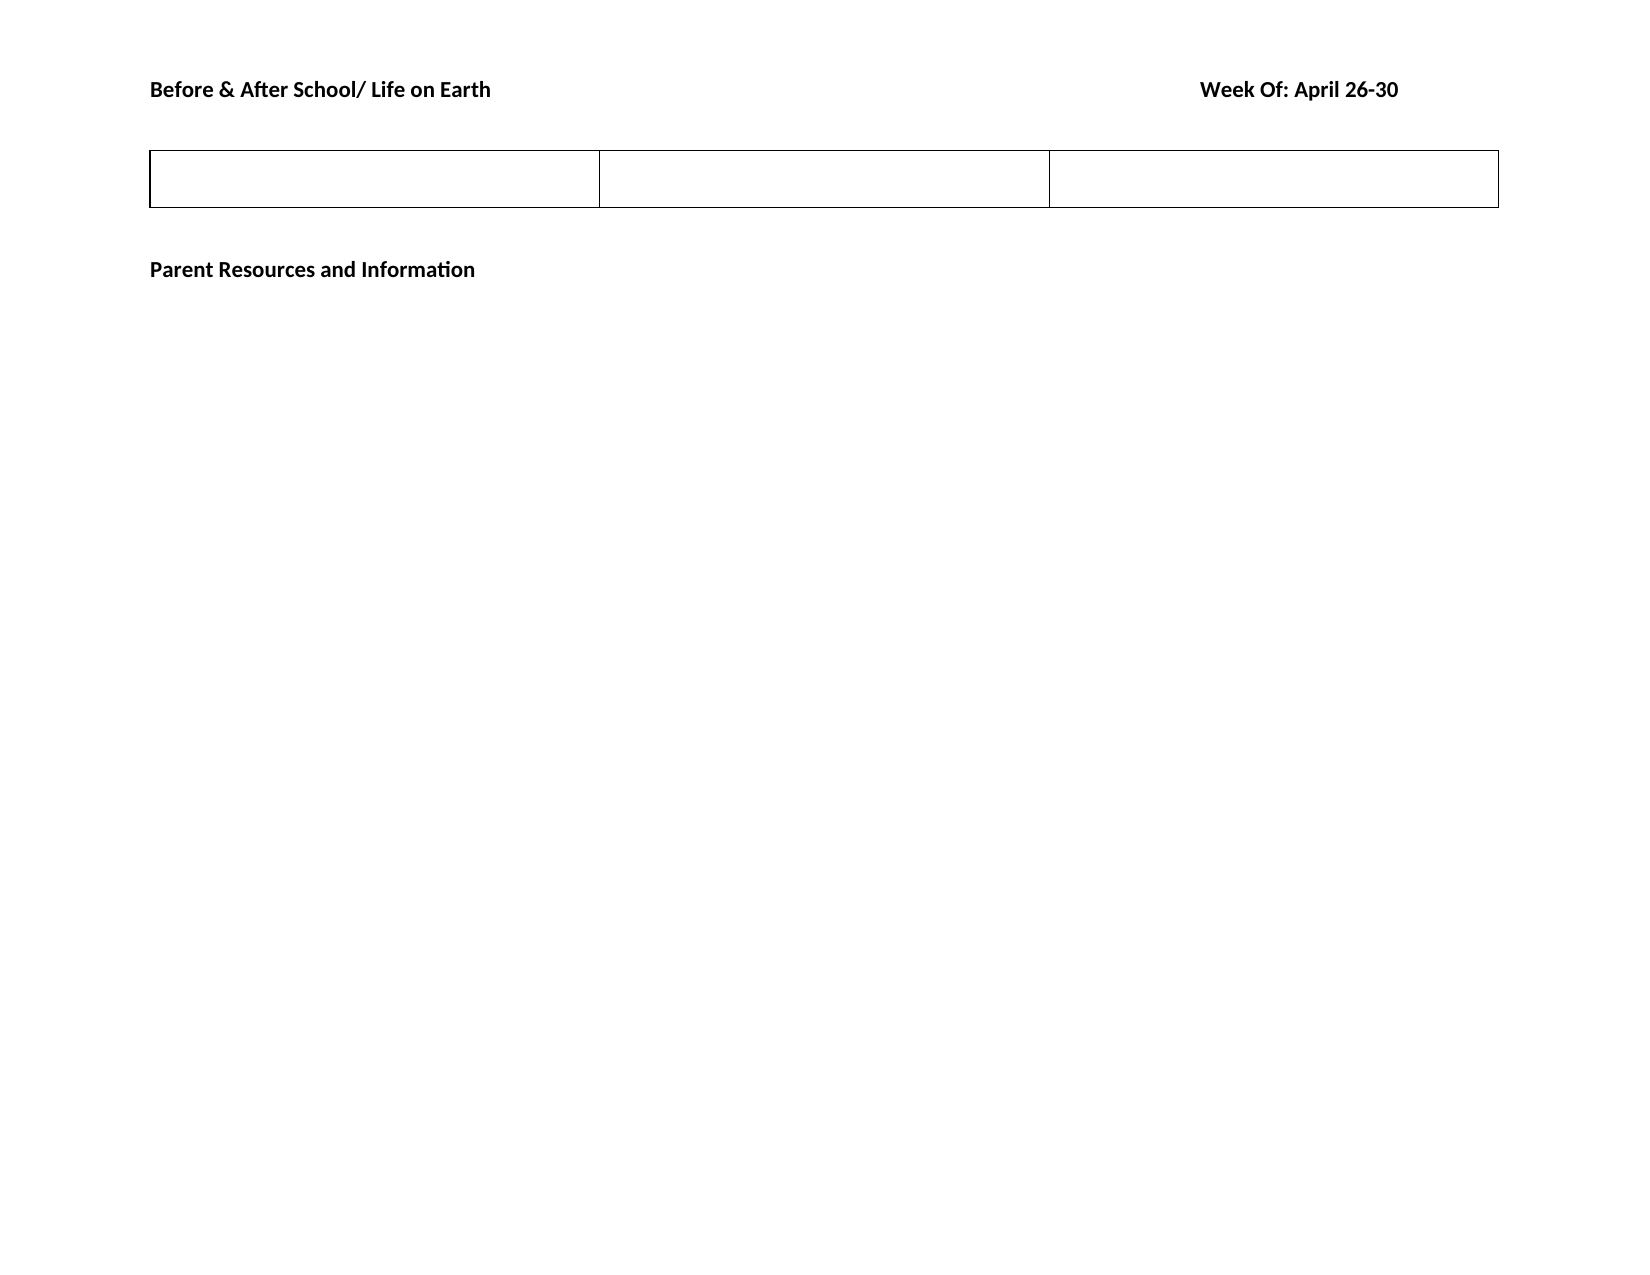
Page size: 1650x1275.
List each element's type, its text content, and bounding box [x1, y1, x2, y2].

text Parent Resources and Information [150, 255, 1500, 283]
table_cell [600, 151, 1049, 207]
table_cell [1050, 151, 1498, 207]
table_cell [151, 151, 599, 207]
